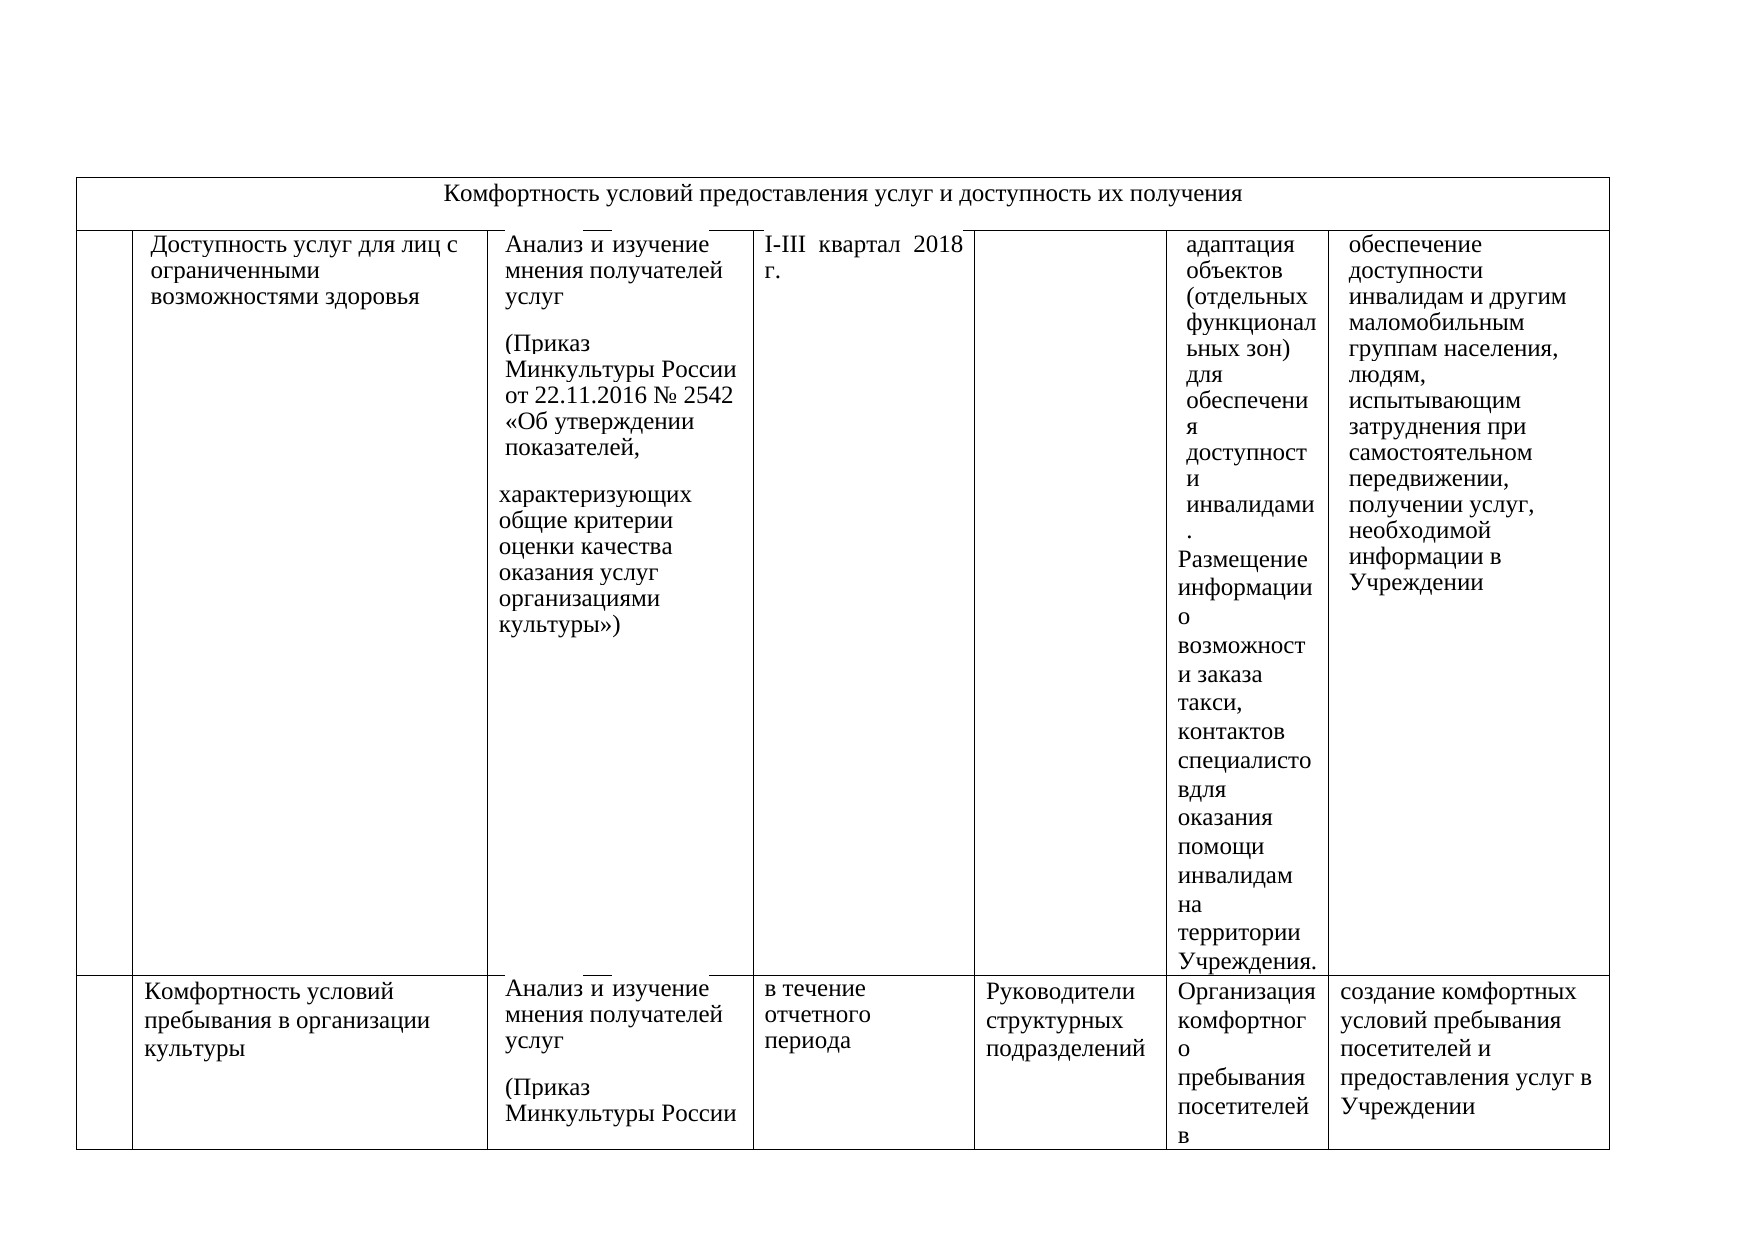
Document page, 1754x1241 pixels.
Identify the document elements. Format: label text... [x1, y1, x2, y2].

table_cell Комфортность условий предоставления услуг и доступность их получения [77, 178, 1609, 230]
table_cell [488, 976, 753, 1148]
table_cell Доступность услуг для лиц с ограниченными возможностями здоровья [133, 231, 487, 975]
table_cell I-III квартал 2018 г. [754, 231, 974, 975]
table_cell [975, 976, 1166, 1148]
table_cell [77, 231, 132, 975]
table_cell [1167, 976, 1328, 1148]
table_cell адаптация объектов (отдельных функциональных зон) для обеспечения доступности инвалидами. Размещение информации о возможности заказа такси, контактов специалистовдля оказания помощи инвалидам на территории Учреждения. [1167, 231, 1328, 975]
table_cell [975, 231, 1166, 975]
table_cell обеспечение доступности инвалидам и другим маломобильным группам населения, людям, испытывающим затруднения при самостоятельном передвижении, получении услуг, необходимой информации в Учреждении [1329, 231, 1609, 975]
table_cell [1329, 976, 1609, 1148]
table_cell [754, 976, 974, 1148]
table_cell [77, 976, 132, 1148]
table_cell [133, 976, 487, 1148]
